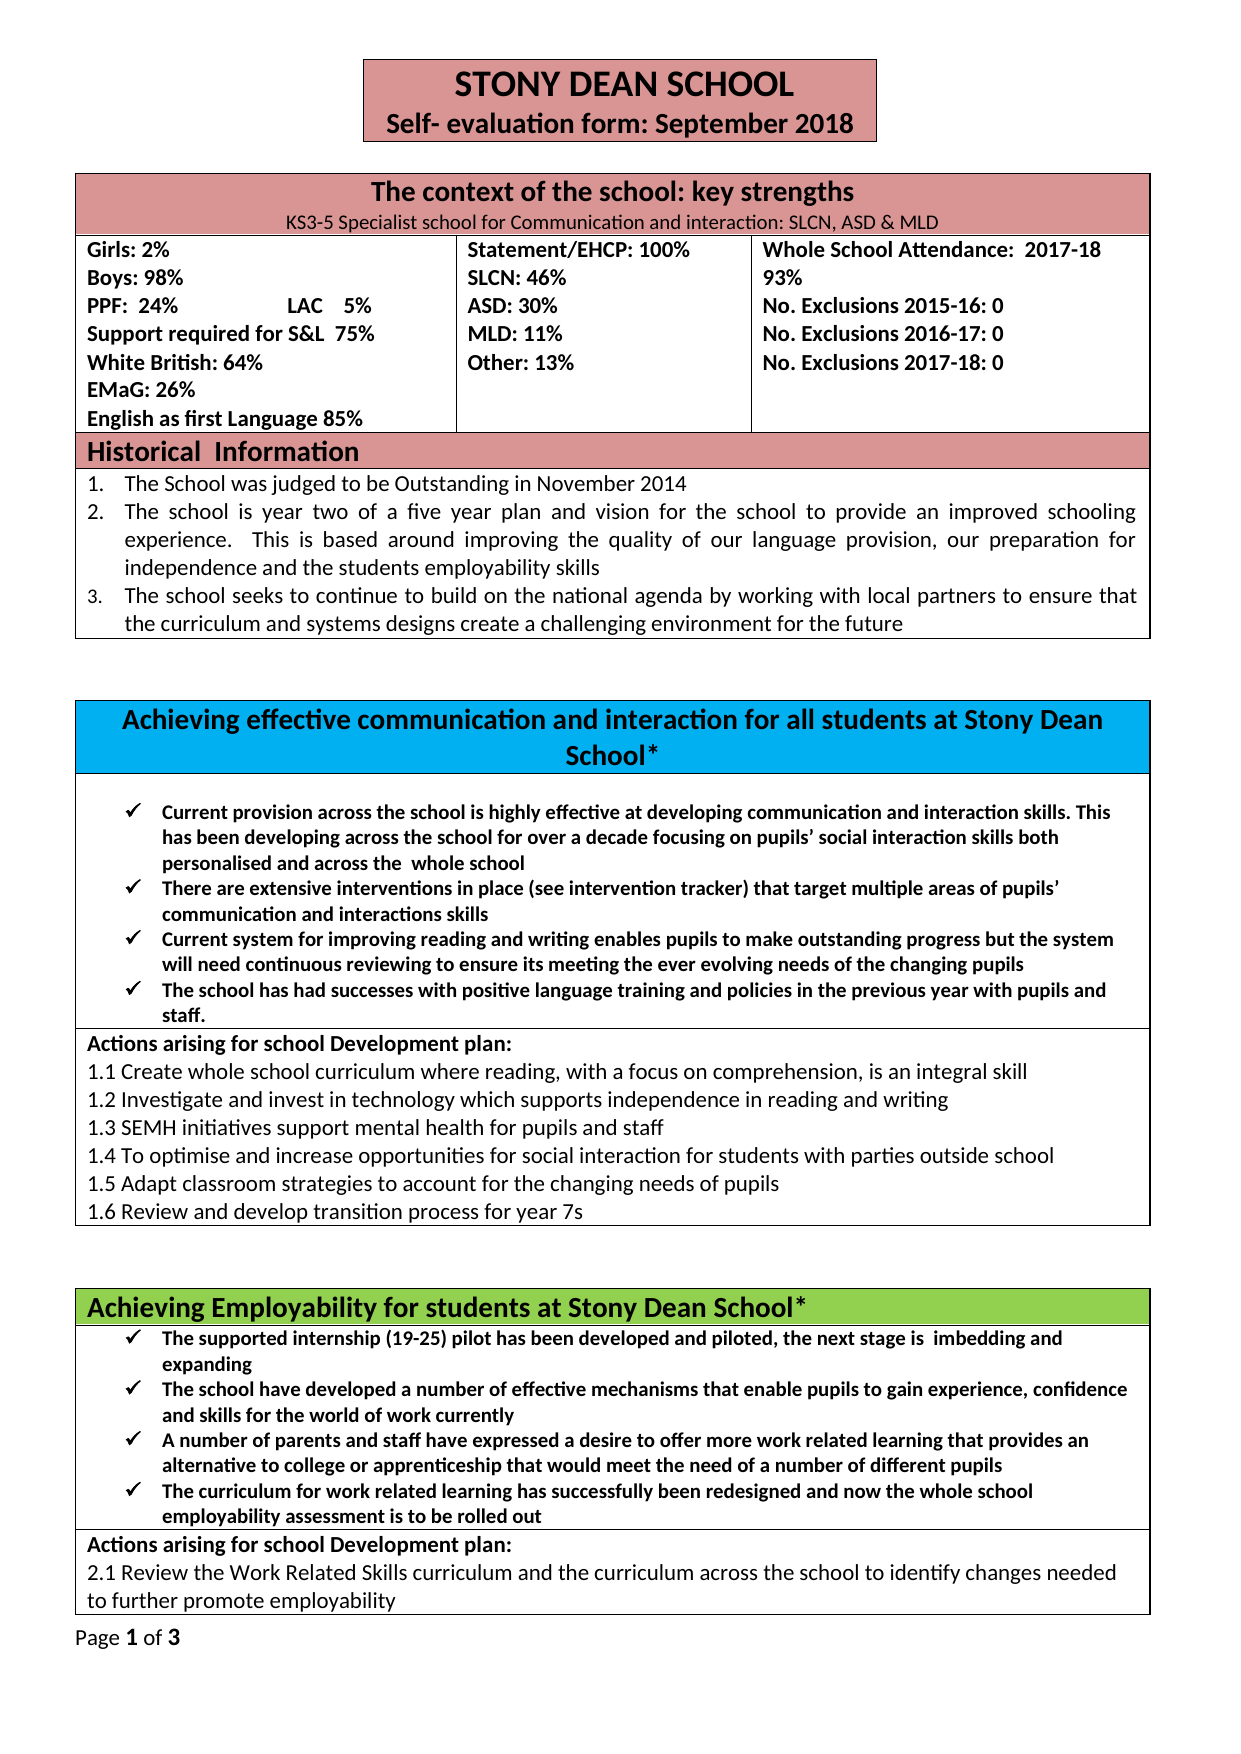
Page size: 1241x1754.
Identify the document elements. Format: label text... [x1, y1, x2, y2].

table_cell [76, 1530, 1149, 1614]
table_header The context of the school: key strengths KS3-5 Specialist school for Communication and interaction: SLCN, ASD & MLD [76, 174, 1149, 234]
table_header STONY DEAN SCHOOL Self- evaluation form: September 2018 [364, 60, 876, 141]
table_cell Girls: 2% Boys: 98% PPF: 24% LAC 5% Support required for S&L 75% White British: 64% EMaG: 26% English as first Language 85% [76, 236, 456, 432]
table_cell Whole School Attendance: 2017-18 93% No. Exclusions 2015-16: 0 No. Exclusions 2016-17: 0 No. Exclusions 2017-18: 0 [752, 236, 1149, 432]
table_cell Current provision across the school is highly effective at developing communication and interaction skills. This has been developing across the school for over a decade focusing on pupils’ social interaction skills both personalised and across the whole school There are extensive interventions in place (see intervention tracker) that target multiple areas of pupils’ communication and interactions skills Current system for improving reading and writing enables pupils to make outstanding progress but the system will need continuous reviewing to ensure its meeting the ever evolving needs of the changing pupils The school has had successes with positive language training and policies in the previous year with pupils and staff. [76, 774, 1149, 1028]
table_header Achieving effective communication and interaction for all students at Stony Dean School* [76, 701, 1149, 773]
table_cell The School was judged to be Outstanding in November 2014 The school is year two of a five year plan and vision for the school to provide an improved schooling experience. This is based around improving the quality of our language provision, our preparation for independence and the students employability skills The school seeks to continue to build on the national agenda by working with local partners to ensure that the curriculum and systems designs create a challenging environment for the future [76, 469, 1149, 637]
table_cell Historical Information [76, 433, 1149, 468]
table_header Achieving Employability for students at Stony Dean School* [76, 1289, 1149, 1324]
table_cell Statement/EHCP: 100% SLCN: 46% ASD: 30% MLD: 11% Other: 13% [457, 236, 751, 432]
table_cell Actions arising for school Development plan: 1.1 Create whole school curriculum where reading, with a focus on comprehension, is an integral skill 1.2 Investigate and invest in technology which supports independence in reading and writing 1.3 SEMH initiatives support mental health for pupils and staff 1.4 To optimise and increase opportunities for social interaction for students with parties outside school 1.5 Adapt classroom strategies to account for the changing needs of pupils 1.6 Review and develop transition process for year 7s [76, 1029, 1149, 1225]
table_cell The supported internship (19-25) pilot has been developed and piloted, the next stage is imbedding and expanding The school have developed a number of effective mechanisms that enable pupils to gain experience, confidence and skills for the world of work currently A number of parents and staff have expressed a desire to offer more work related learning that provides an alternative to college or apprenticeship that would meet the need of a number of different pupils The curriculum for work related learning has successfully been redesigned and now the whole school employability assessment is to be rolled out [76, 1326, 1149, 1529]
